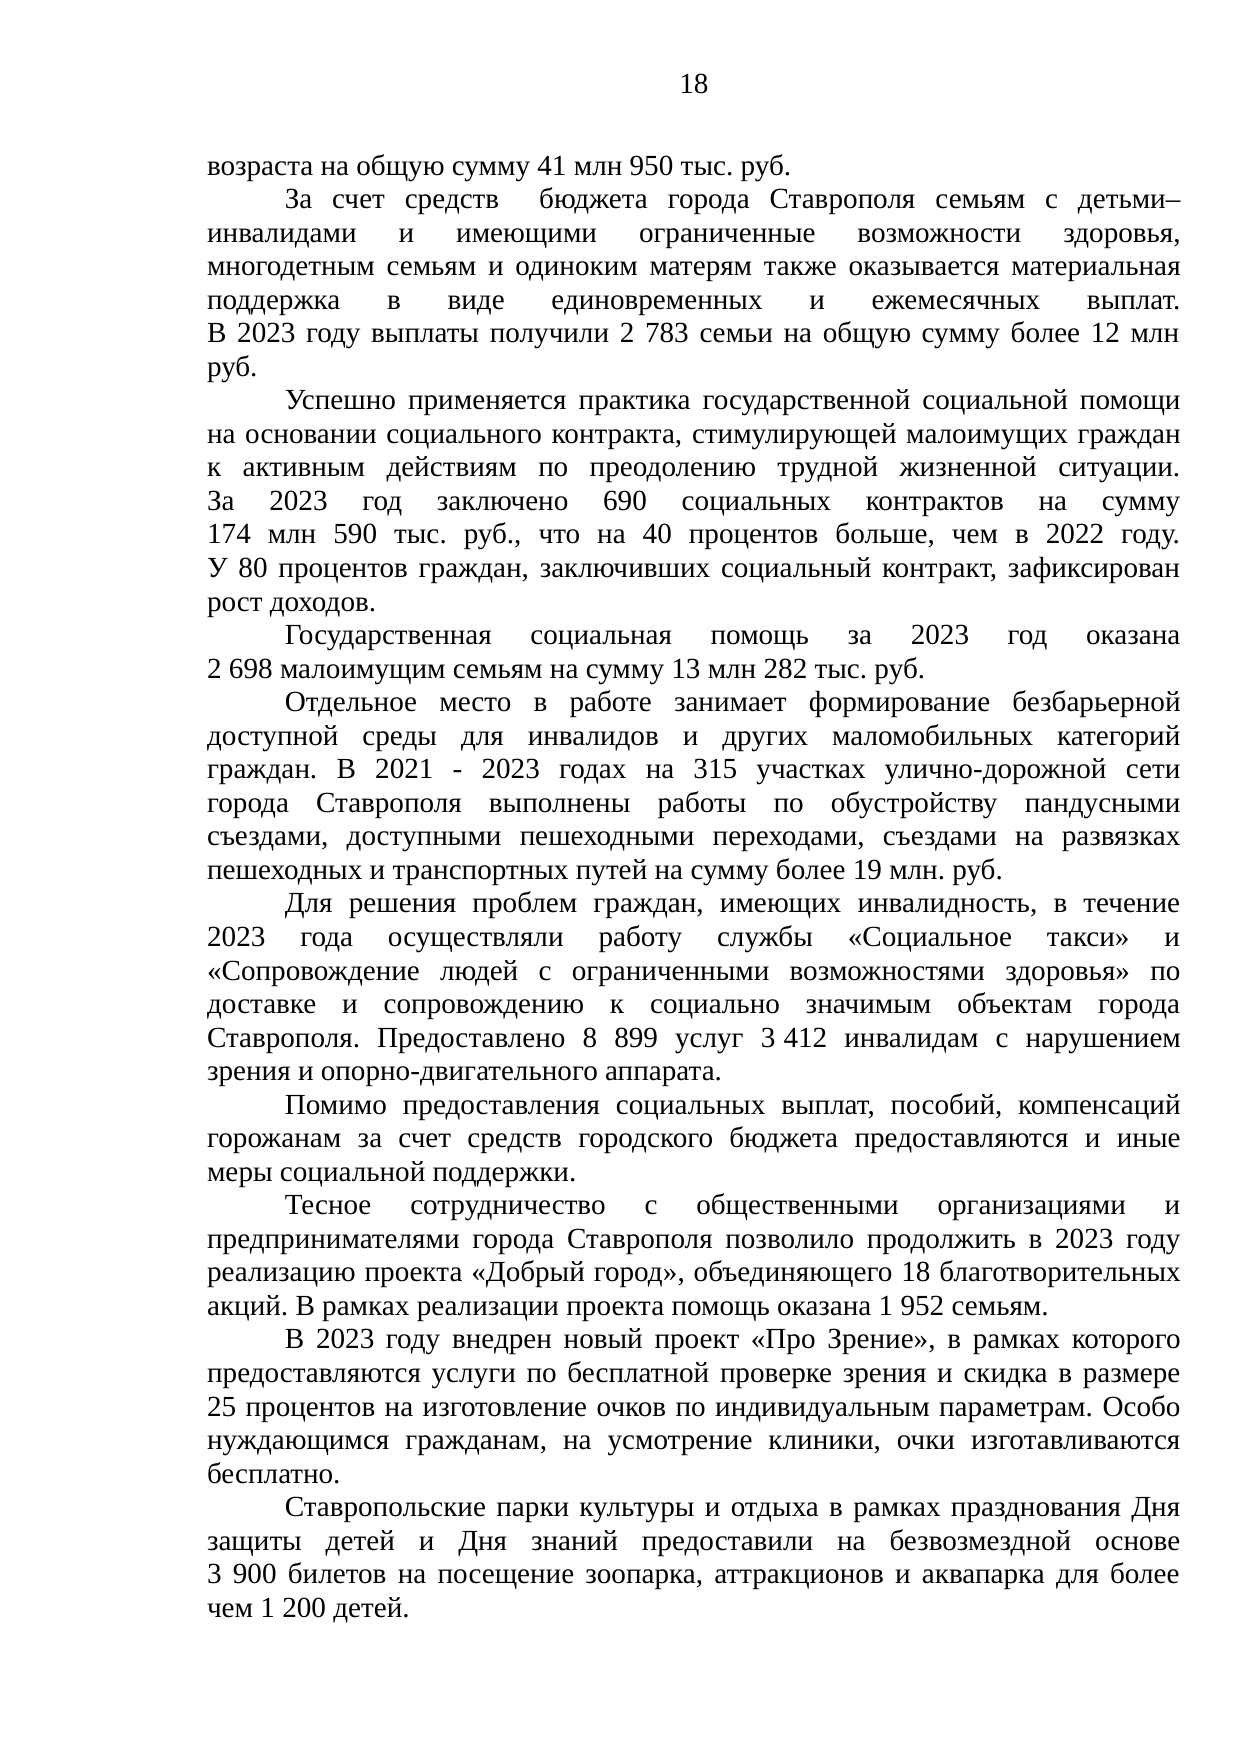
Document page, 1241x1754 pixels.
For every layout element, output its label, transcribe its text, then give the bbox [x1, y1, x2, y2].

text Ставропольские парки культуры и отдыха в рамках празднования Дня защиты детей и Дня знаний предоставили на безвозмездной основе 3 900 билетов на посещение зоопарка, аттракционов и аквапарка для более чем 1 200 детей. [207, 1489, 1181, 1623]
text Успешно применяется практика государственной социальной помощи на основании социального контракта, стимулирующей малоимущих граждан к активным действиям по преодолению трудной жизненной ситуации. За 2023 год заключено 690 социальных контрактов на сумму 174 млн 590 тыс. руб., что на 40 процентов больше, чем в 2022 году. У 80 процентов граждан, заключивших социальный контракт, зафиксирован рост доходов. [207, 382, 1181, 617]
text За счет средств бюджета города Ставрополя семьям с детьми–инвалидами и имеющими ограниченные возможности здоровья, многодетным семьям и одиноким матерям также оказывается материальная поддержка в виде единовременных и ежемесячных выплат. В 2023 году выплаты получили 2 783 семьи на общую сумму более 12 млн руб. [207, 181, 1181, 382]
text Помимо предоставления социальных выплат, пособий, компенсаций горожанам за счет средств городского бюджета предоставляются и иные меры социальной поддержки. [207, 1087, 1181, 1187]
text Отдельное место в работе занимает формирование безбарьерной доступной среды для инвалидов и других маломобильных категорий граждан. В 2021 - 2023 годах на 315 участках улично-дорожной сети города Ставрополя выполнены работы по обустройству пандусными съездами, доступными пешеходными переходами, съездами на развязках пешеходных и транспортных путей на сумму более 19 млн. руб. [207, 684, 1181, 886]
text Для решения проблем граждан, имеющих инвалидность, в течение 2023 года осуществляли работу службы «Социальное такси» и «Сопровождение людей с ограниченными возможностями здоровья» по доставке и сопровождению к социально значимым объектам города Ставрополя. Предоставлено 8 899 услуг 3 412 инвалидам с нарушением зрения и опорно-двигательного аппарата. [207, 886, 1181, 1087]
text В 2023 году внедрен новый проект «Про Зрение», в рамках которого предоставляются услуги по бесплатной проверке зрения и скидка в размере 25 процентов на изготовление очков по индивидуальным параметрам. Особо нуждающимся гражданам, на усмотрение клиники, очки изготавливаются бесплатно. [207, 1322, 1181, 1489]
text Тесное сотрудничество с общественными организациями и предпринимателями города Ставрополя позволило продолжить в 2023 году реализацию проекта «Добрый город», объединяющего 18 благотворительных акций. В рамках реализации проекта помощь оказана 1 952 семьям. [207, 1187, 1181, 1322]
text Государственная социальная помощь за 2023 год оказана 2 698 малоимущим семьям на сумму 13 млн 282 тыс. руб. [207, 617, 1181, 684]
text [207, 148, 1181, 181]
